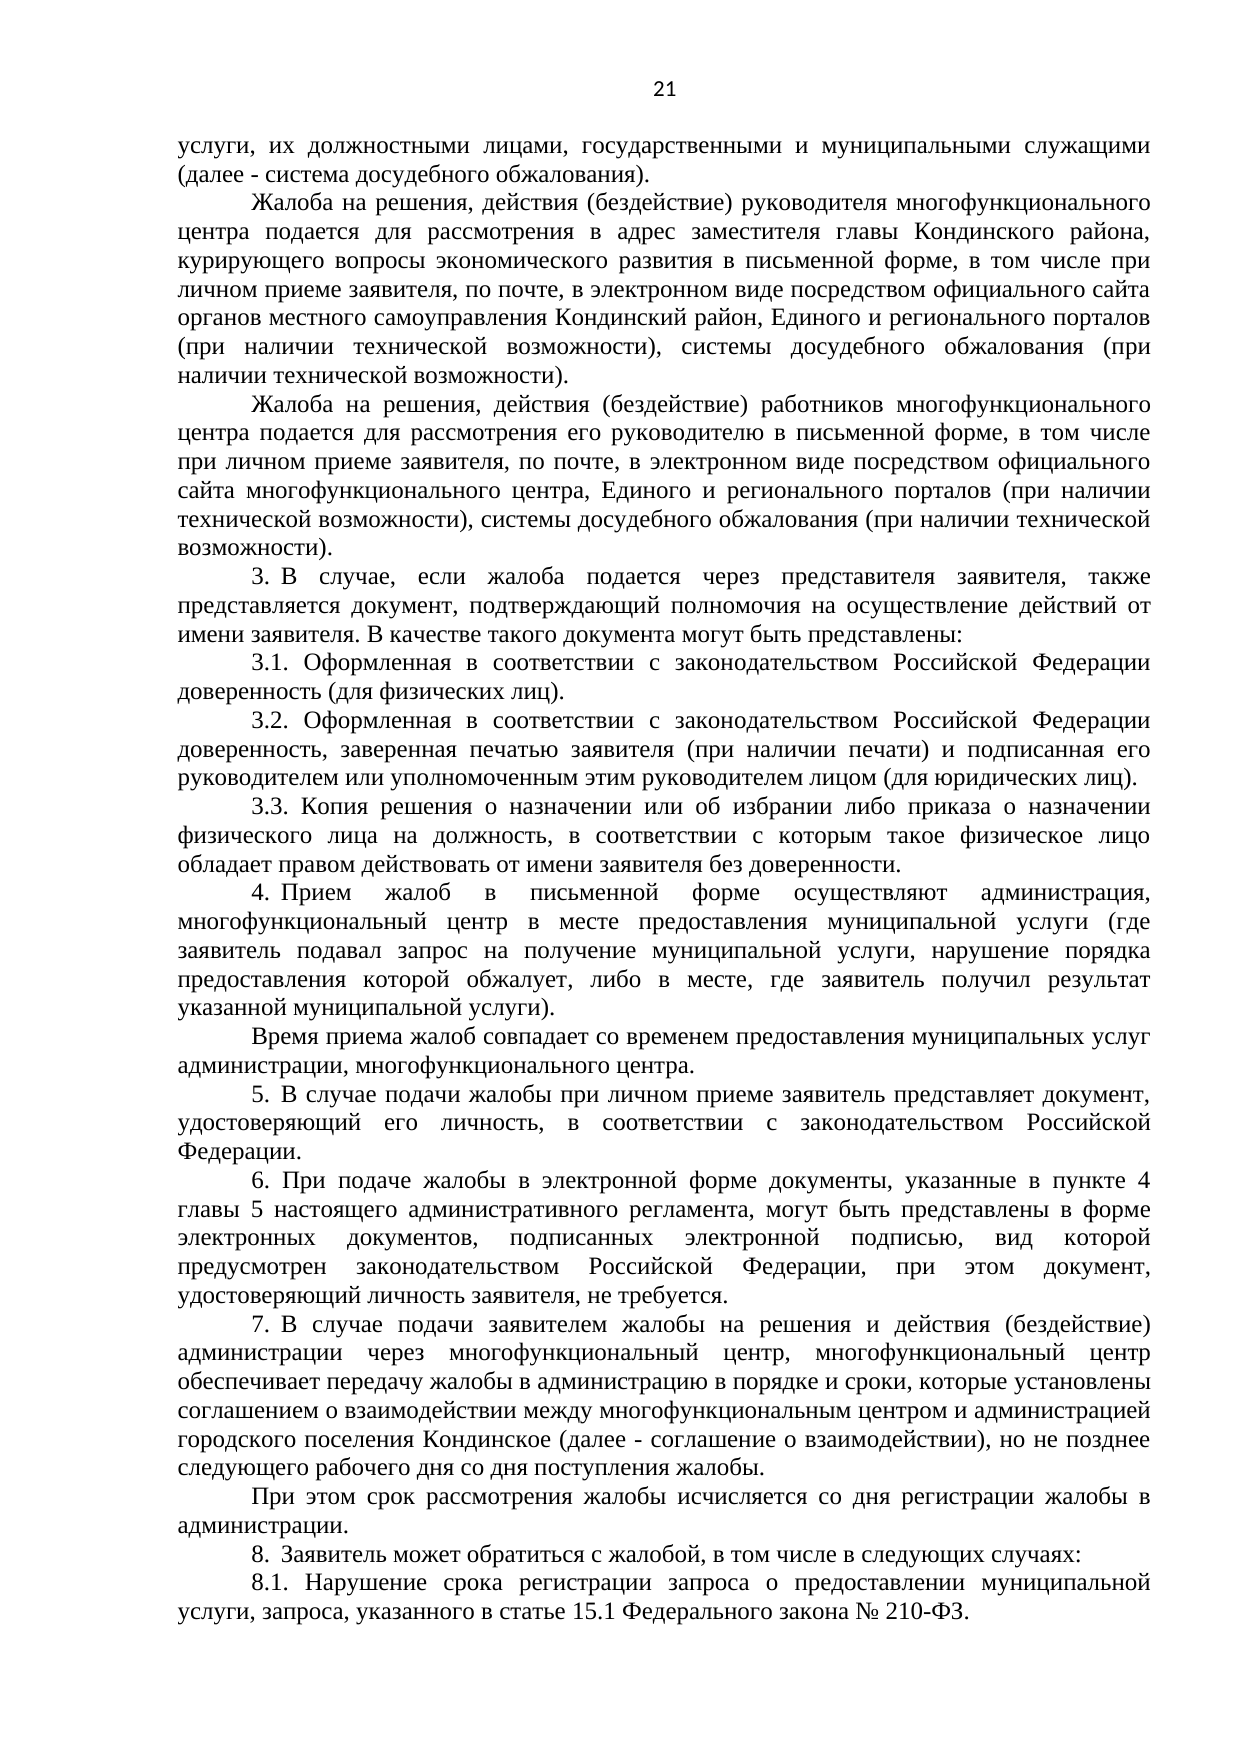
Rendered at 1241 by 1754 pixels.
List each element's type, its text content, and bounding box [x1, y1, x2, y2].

text Жалоба на решения, действия (бездействие) руководителя многофункционального центра подается для рассмотрения в адрес заместителя главы Кондинского района, курирующего вопросы экономического развития в письменной форме, в том числе при личном приеме заявителя, по почте, в электронном виде посредством официального сайта органов местного самоуправления Кондинский район, Единого и регионального порталов (при наличии технической возможности), системы досудебного обжалования (при наличии технической возможности). [177, 187, 1152, 389]
text 5. В случае подачи жалобы при личном приеме заявитель представляет документ, удостоверяющий его личность, в соответствии с законодательством Российской Федерации. [177, 1079, 1152, 1165]
text 8.1. Нарушение срока регистрации запроса о предоставлении муниципальной услуги, запроса, указанного в статье 15.1 Федерального закона № 210-ФЗ. [177, 1567, 1152, 1625]
text 7. В случае подачи заявителем жалобы на решения и действия (бездействие) администрации через многофункциональный центр, многофункциональный центр обеспечивает передачу жалобы в администрацию в порядке и сроки, которые установлены соглашением о взаимодействии между многофункциональным центром и администрацией городского поселения Кондинское (далее - соглашение о взаимодействии), но не позднее следующего рабочего дня со дня поступления жалобы. [177, 1309, 1152, 1481]
text 3.2. Оформленная в соответствии с законодательством Российской Федерации доверенность, заверенная печатью заявителя (при наличии печати) и подписанная его руководителем или уполномоченным этим руководителем лицом (для юридических лиц). [177, 705, 1152, 791]
text 6. При подаче жалобы в электронной форме документы, указанные в пункте 4 главы 5 настоящего административного регламента, могут быть представлены в форме электронных документов, подписанных электронной подписью, вид которой предусмотрен законодательством Российской Федерации, при этом документ, удостоверяющий личность заявителя, не требуется. [177, 1165, 1152, 1309]
text 8. Заявитель может обратиться с жалобой, в том числе в следующих случаях: [177, 1539, 1152, 1567]
text При этом срок рассмотрения жалобы исчисляется со дня регистрации жалобы в администрации. [177, 1481, 1152, 1539]
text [177, 130, 1152, 187]
text 3.3. Копия решения о назначении или об избрании либо приказа о назначении физического лица на должность, в соответствии с которым такое физическое лицо обладает правом действовать от имени заявителя без доверенности. [177, 791, 1152, 877]
text 4. Прием жалоб в письменной форме осуществляют администрация, многофункциональный центр в месте предоставления муниципальной услуги (где заявитель подавал запрос на получение муниципальной услуги, нарушение порядка предоставления которой обжалует, либо в месте, где заявитель получил результат указанной муниципальной услуги). [177, 877, 1152, 1021]
text Время приема жалоб совпадает со временем предоставления муниципальных услуг администрации, многофункционального центра. [177, 1021, 1152, 1079]
text Жалоба на решения, действия (бездействие) работников многофункционального центра подается для рассмотрения его руководителю в письменной форме, в том числе при личном приеме заявителя, по почте, в электронном виде посредством официального сайта многофункционального центра, Единого и регионального порталов (при наличии технической возможности), системы досудебного обжалования (при наличии технической возможности). [177, 389, 1152, 561]
text 3.1. Оформленная в соответствии с законодательством Российской Федерации доверенность (для физических лиц). [177, 647, 1152, 705]
text 3. В случае, если жалоба подается через представителя заявителя, также представляется документ, подтверждающий полномочия на осуществление действий от имени заявителя. В качестве такого документа могут быть представлены: [177, 561, 1152, 647]
